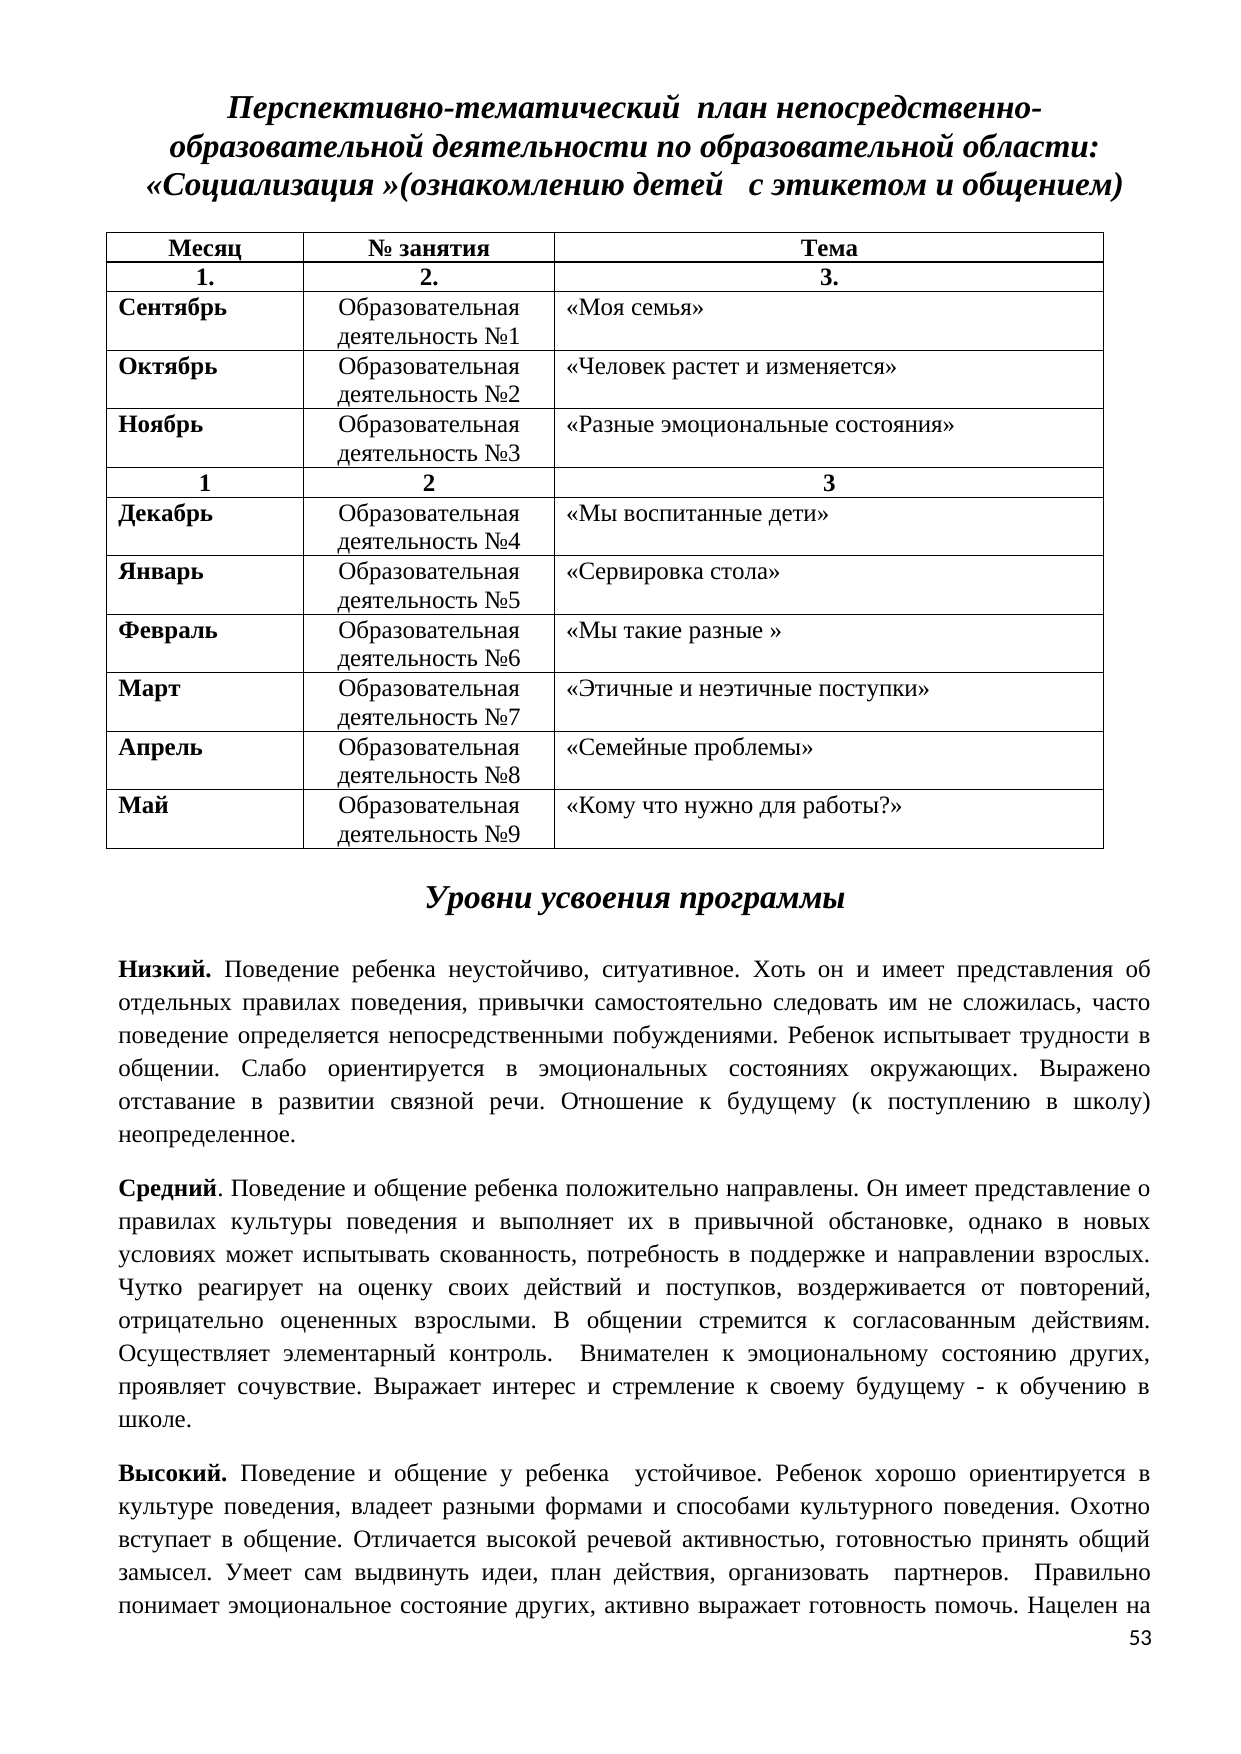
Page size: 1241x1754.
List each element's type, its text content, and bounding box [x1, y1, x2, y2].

table_cell Ноябрь [107, 409, 303, 467]
table_cell Образовательная деятельность №9 [304, 790, 554, 848]
table_cell «Семейные проблемы» [555, 732, 1103, 789]
table_cell Февраль [107, 615, 303, 672]
table_cell 1 [107, 468, 303, 497]
table_cell Образовательная деятельность №5 [304, 556, 554, 614]
table_cell 2. [304, 263, 554, 291]
table_cell Январь [107, 556, 303, 614]
table_cell 3. [555, 263, 1103, 291]
table_cell Образовательная деятельность №1 [304, 292, 554, 350]
table_cell Образовательная деятельность №2 [304, 351, 554, 408]
table_cell Образовательная деятельность №4 [304, 498, 554, 555]
table_cell «Мы такие разные » [555, 615, 1103, 672]
table_cell «Разные эмоциональные состояния» [555, 409, 1103, 467]
text Уровни усвоения программы [118, 878, 1152, 916]
table_header № занятия [304, 233, 554, 261]
table_cell Образовательная деятельность №6 [304, 615, 554, 672]
table_cell 3 [555, 468, 1103, 497]
table_cell «Человек растет и изменяется» [555, 351, 1103, 408]
table_cell 2 [304, 468, 554, 497]
table_cell «Сервировка стола» [555, 556, 1103, 614]
table_cell «Моя семья» [555, 292, 1103, 350]
table_cell 1. [107, 263, 303, 291]
table_header Тема [555, 233, 1103, 261]
table_cell Май [107, 790, 303, 848]
table_cell Образовательная деятельность №8 [304, 732, 554, 789]
table_cell Март [107, 673, 303, 731]
table_cell Образовательная деятельность №3 [304, 409, 554, 467]
table_cell «Мы воспитанные дети» [555, 498, 1103, 555]
table_cell Образовательная деятельность №7 [304, 673, 554, 731]
table_header Месяц [107, 233, 303, 261]
table_cell «Кому что нужно для работы?» [555, 790, 1103, 848]
text Низкий. Поведение ребенка неустойчиво, ситуативное. Хоть он и имеет представления об отдельных правилах поведения, привычки самостоятельно следовать им не сложилась, часто поведение определяется непосредственными побуждениями. Ребенок испытывает трудности в общении. Слабо ориентируется в эмоциональных состояниях окружающих. Выражено отставание в развитии связной речи. Отношение к будущему (к поступлению в школу) неопределенное. [118, 954, 1152, 1148]
text Перспективно-тематический план непосредственно-образовательной деятельности по образовательной области: «Социализация »(ознакомлению детей с этикетом и общением) [118, 88, 1152, 203]
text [118, 1458, 1152, 1619]
table_cell Декабрь [107, 498, 303, 555]
table_cell Октябрь [107, 351, 303, 408]
table_cell Сентябрь [107, 292, 303, 350]
table_cell Апрель [107, 732, 303, 789]
table_cell «Этичные и неэтичные поступки» [555, 673, 1103, 731]
text Средний. Поведение и общение ребенка положительно направлены. Он имеет представление о правилах культуры поведения и выполняет их в привычной обстановке, однако в новых условиях может испытывать скованность, потребность в поддержке и направлении взрослых. Чутко реагирует на оценку своих действий и поступков, воздерживается от повторений, отрицательно оцененных взрослыми. В общении стремится к согласованным действиям. Осуществляет элементарный контроль. Внимателен к эмоциональному состоянию других, проявляет сочувствие. Выражает интерес и стремление к своему будущему - к обучению в школе. [118, 1173, 1152, 1433]
